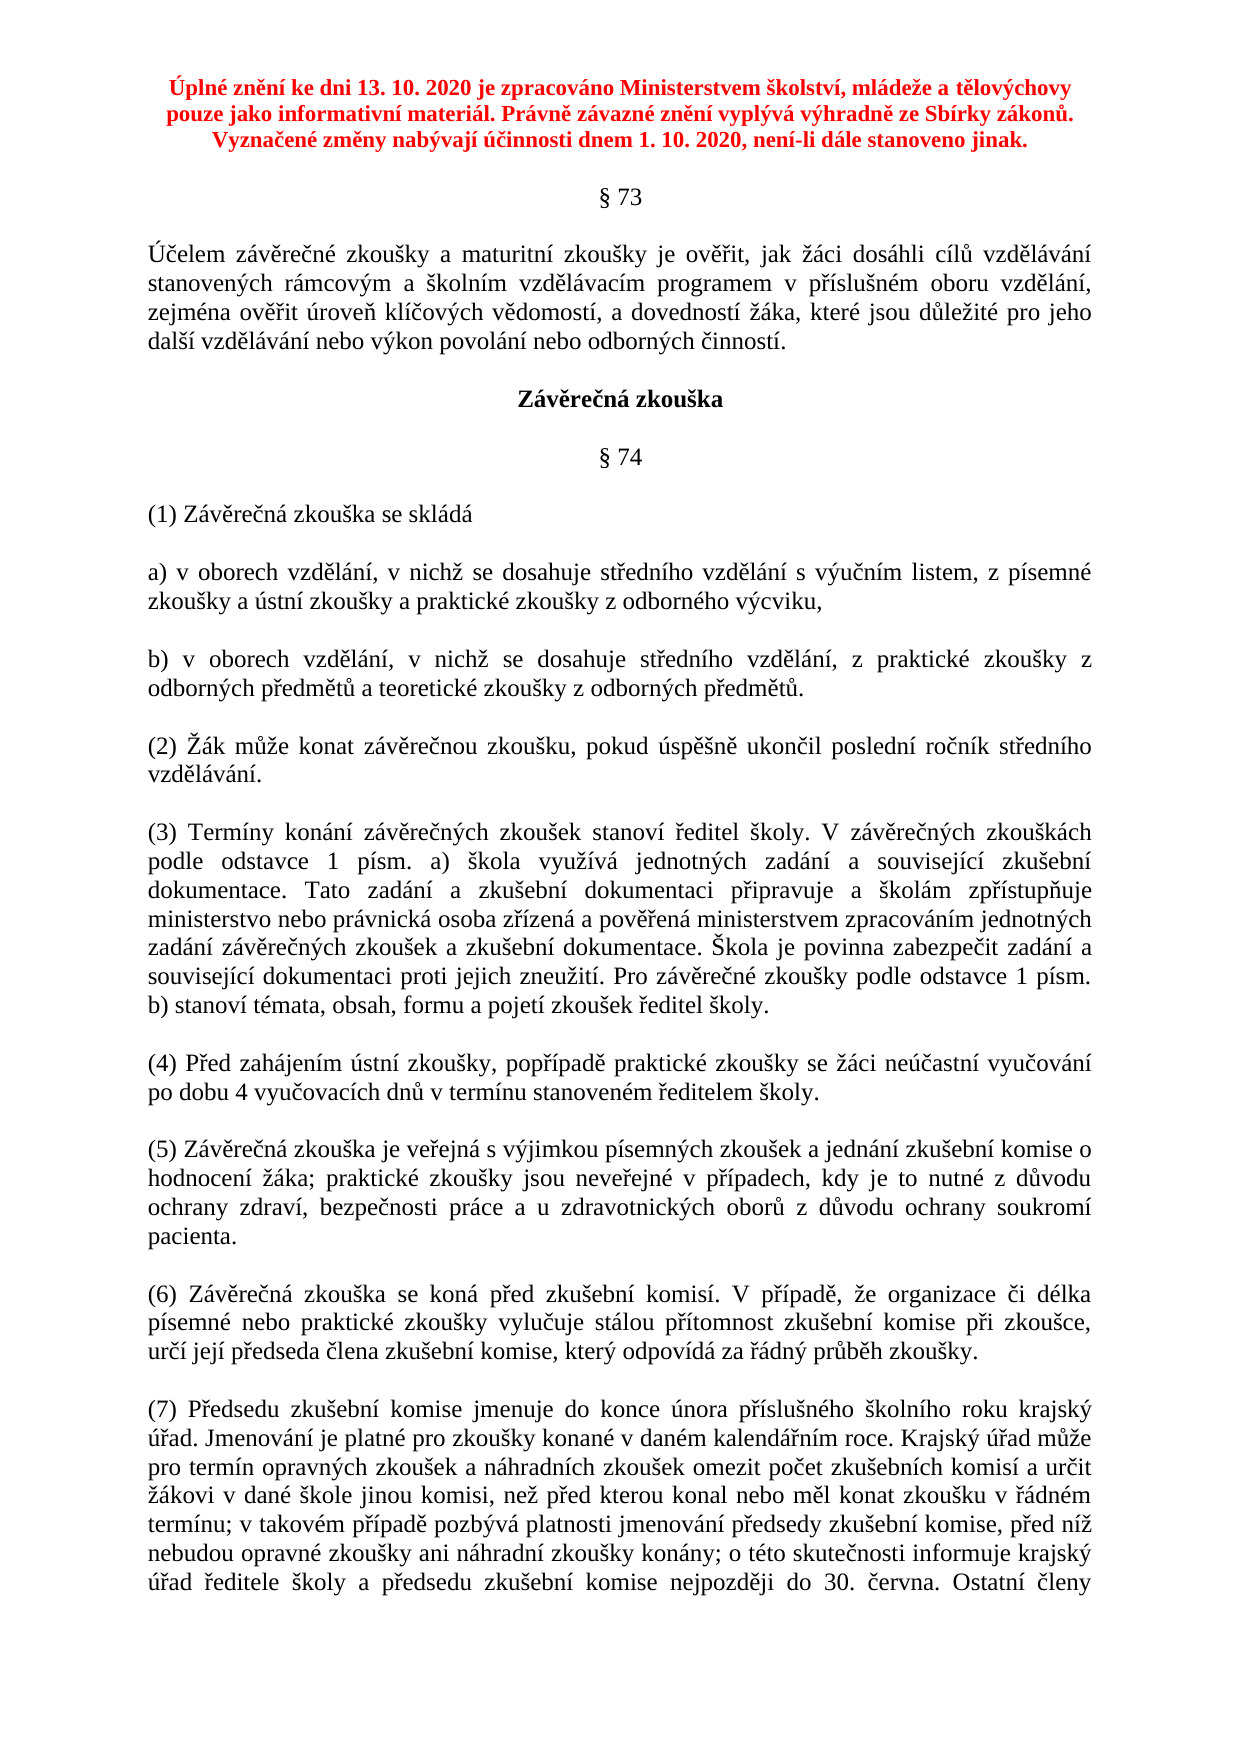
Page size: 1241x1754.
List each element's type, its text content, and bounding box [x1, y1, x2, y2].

text Závěrečná zkouška [148, 384, 1093, 412]
text Účelem závěrečné zkoušky a maturitní zkoušky je ověřit, jak žáci dosáhli cílů vzdělávání stanovených rámcovým a školním vzdělávacím programem v příslušném oboru vzdělání, zejména ověřit úroveň klíčových vědomostí, a dovedností žáka, které jsou důležité pro jeho další vzdělávání nebo výkon povolání nebo odborných činností. [148, 239, 1093, 354]
text (5) Závěrečná zkouška je veřejná s výjimkou písemných zkoušek a jednání zkušební komise o hodnocení žáka; praktické zkoušky jsou neveřejné v případech, kdy je to nutné z důvodu ochrany zdraví, bezpečnosti práce a u zdravotnických oborů z důvodu ochrany soukromí pacienta. [148, 1134, 1093, 1249]
text (4) Před zahájením ústní zkoušky, popřípadě praktické zkoušky se žáci neúčastní vyučování po dobu 4 vyučovacích dnů v termínu stanoveném ředitelem školy. [148, 1048, 1093, 1105]
text b) v oborech vzdělání, v nichž se dosahuje středního vzdělání, z praktické zkoušky z odborných předmětů a teoretické zkoušky z odborných předmětů. [148, 644, 1093, 702]
text (6) Závěrečná zkouška se koná před zkušební komisí. V případě, že organizace či délka písemné nebo praktické zkoušky vylučuje stálou přítomnost zkušební komise při zkoušce, určí její předseda člena zkušební komise, který odpovídá za řádný průběh zkoušky. [148, 1279, 1093, 1365]
text (2) Žák může konat závěrečnou zkoušku, pokud úspěšně ukončil poslední ročník středního vzdělávání. [148, 731, 1093, 788]
text (3) Termíny konání závěrečných zkoušek stanoví ředitel školy. V závěrečných zkouškách podle odstavce 1 písm. a) škola využívá jednotných zadání a související zkušební dokumentace. Tato zadání a zkušební dokumentaci připravuje a školám zpřístupňuje ministerstvo nebo právnická osoba zřízená a pověřená ministerstvem zpracováním jednotných zadání závěrečných zkoušek a zkušební dokumentace. Škola je povinna zabezpečit zadání a související dokumentaci proti jejich zneužití. Pro závěrečné zkoušky podle odstavce 1 písm. b) stanoví témata, obsah, formu a pojetí zkoušek ředitel školy. [148, 817, 1093, 1019]
text (1) Závěrečná zkouška se skládá [148, 499, 1093, 528]
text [148, 1394, 1093, 1595]
text § 74 [148, 442, 1093, 470]
text § 73 [148, 182, 1093, 210]
text a) v oborech vzdělání, v nichž se dosahuje středního vzdělání s výučním listem, z písemné zkoušky a ústní zkoušky a praktické zkoušky z odborného výcviku, [148, 557, 1093, 615]
